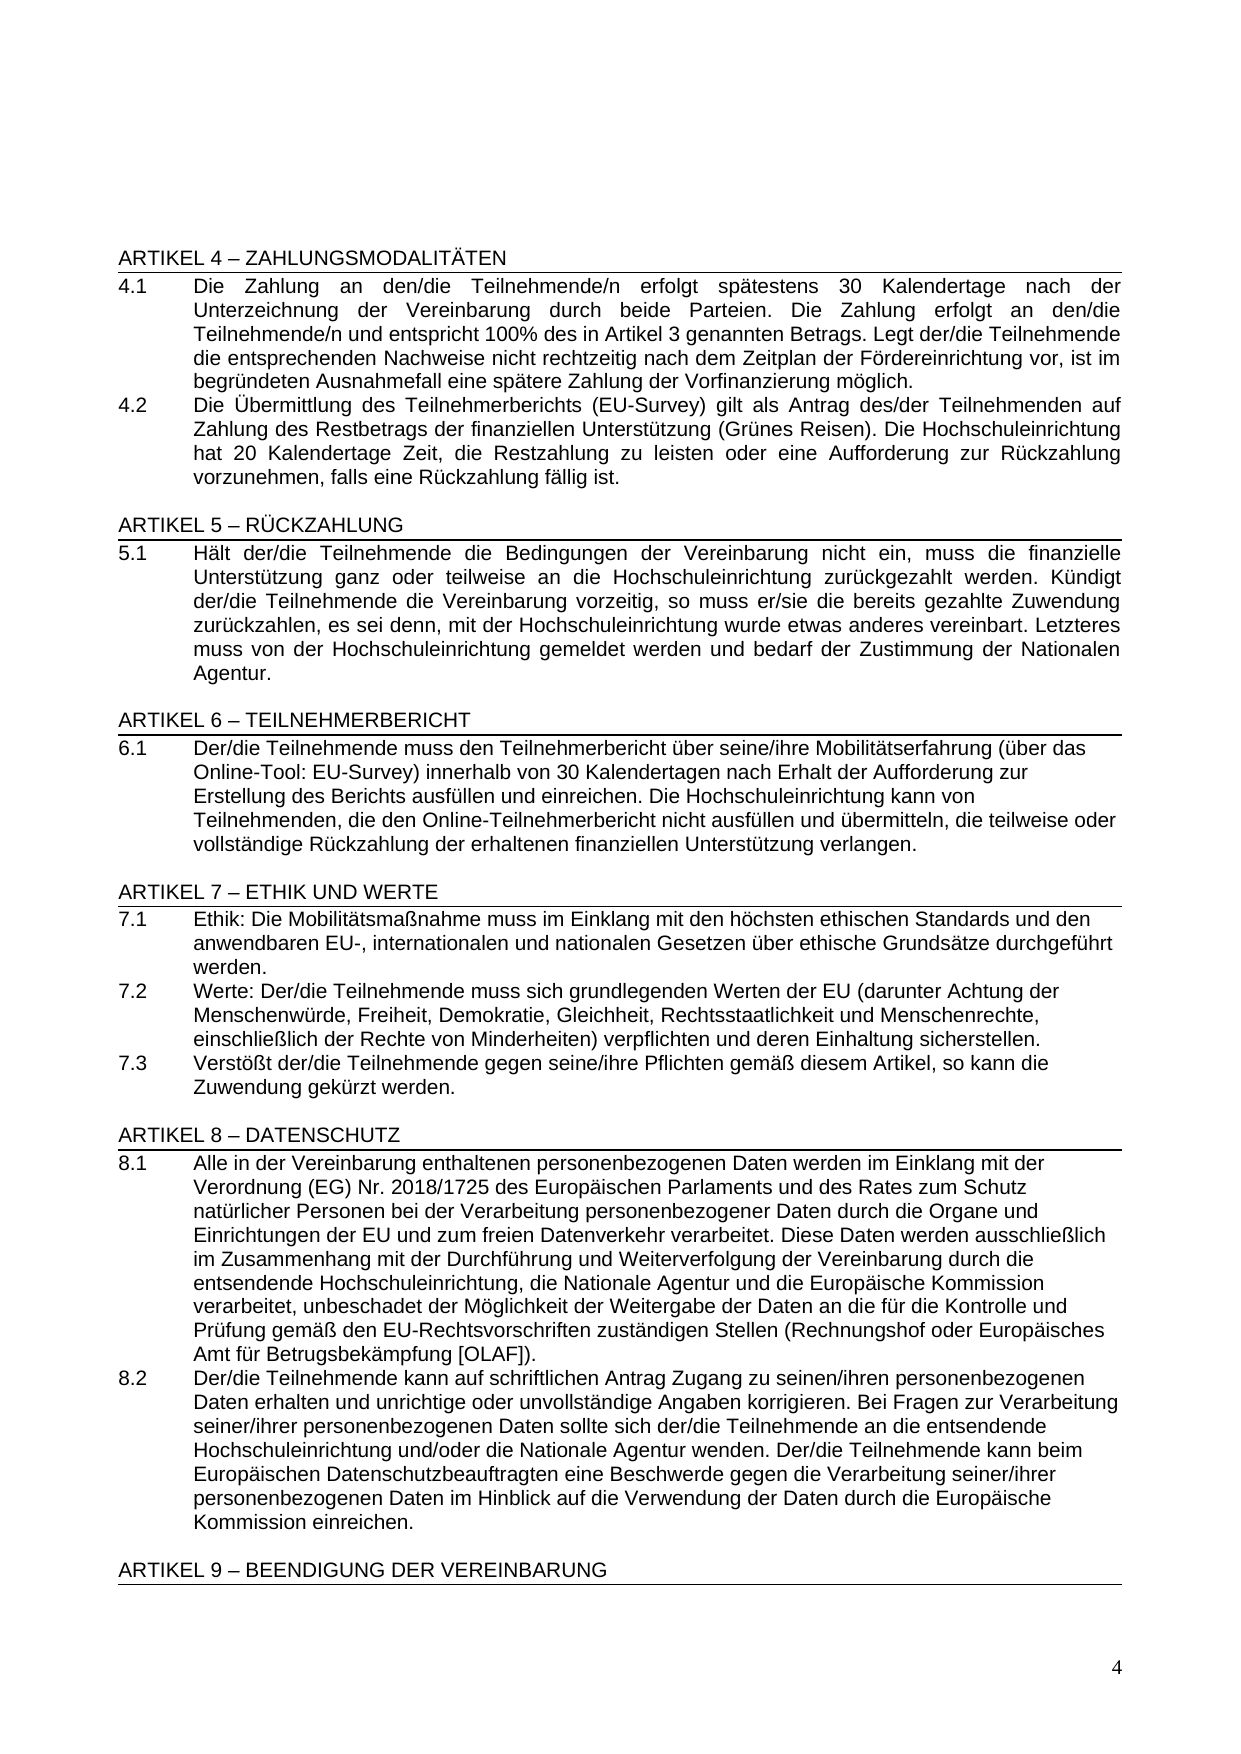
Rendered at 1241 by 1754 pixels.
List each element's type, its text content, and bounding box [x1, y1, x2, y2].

text 5.1 Hält der/die Teilnehmende die Bedingungen der Vereinbarung nicht ein, muss die finanzielle Unterstützung ganz oder teilweise an die Hochschuleinrichtung zurückgezahlt werden. Kündigt der/die Teilnehmende die Vereinbarung vorzeitig, so muss er/sie die bereits gezahlte Zuwendung zurückzahlen, es sei denn, mit der Hochschuleinrichtung wurde etwas anderes vereinbart. Letzteres muss von der Hochschuleinrichtung gemeldet werden und bedarf der Zustimmung der Nationalen Agentur. [118, 541, 1122, 684]
text ARTIKEL 6 – TEILNEHMERBERICHT [118, 708, 1122, 734]
text 6.1 Der/die Teilnehmende muss den Teilnehmerbericht über seine/ihre Mobilitätserfahrung (über das Online-Tool: EU-Survey) innerhalb von 30 Kalendertagen nach Erhalt der Aufforderung zur Erstellung des Berichts ausfüllen und einreichen. Die Hochschuleinrichtung kann von Teilnehmenden, die den Online-Teilnehmerbericht nicht ausfüllen und übermitteln, die teilweise oder vollständige Rückzahlung der erhaltenen finanziellen Unterstützung verlangen. [118, 736, 1122, 856]
text ARTIKEL 4 – ZAHLUNGSMODALITÄTEN [118, 246, 1122, 272]
text 7.2 Werte: Der/die Teilnehmende muss sich grundlegenden Werten der EU (darunter Achtung der Menschenwürde, Freiheit, Demokratie, Gleichheit, Rechtsstaatlichkeit und Menschenrechte, einschließlich der Rechte von Minderheiten) verpflichten und deren Einhaltung sicherstellen. [118, 979, 1122, 1051]
text 4.2 Die Übermittlung des Teilnehmerberichts (EU-Survey) gilt als Antrag des/der Teilnehmenden auf Zahlung des Restbetrags der finanziellen Unterstützung (Grünes Reisen). Die Hochschuleinrichtung hat 20 Kalendertage Zeit, die Restzahlung zu leisten oder eine Aufforderung zur Rückzahlung vorzunehmen, falls eine Rückzahlung fällig ist. [118, 393, 1122, 489]
text ARTIKEL 5 – RÜCKZAHLUNG [118, 513, 1122, 539]
text ARTIKEL 7 – ETHIK UND WERTE [118, 880, 1122, 906]
text 8.2 Der/die Teilnehmende kann auf schriftlichen Antrag Zugang zu seinen/ihren personenbezogenen Daten erhalten und unrichtige oder unvollständige Angaben korrigieren. Bei Fragen zur Verarbeitung seiner/ihrer personenbezogenen Daten sollte sich der/die Teilnehmende an die entsendende Hochschuleinrichtung und/oder die Nationale Agentur wenden. Der/die Teilnehmende kann beim Europäischen Datenschutzbeauftragten eine Beschwerde gegen die Verarbeitung seiner/ihrer personenbezogenen Daten im Hinblick auf die Verwendung der Daten durch die Europäische Kommission einreichen. [118, 1366, 1122, 1534]
text 8.1 Alle in der Vereinbarung enthaltenen personenbezogenen Daten werden im Einklang mit der Verordnung (EG) Nr. 2018/1725 des Europäischen Parlaments und des Rates zum Schutz natürlicher Personen bei der Verarbeitung personenbezogener Daten durch die Organe und Einrichtungen der EU und zum freien Datenverkehr verarbeitet. Diese Daten werden ausschließlich im Zusammenhang mit der Durchführung und Weiterverfolgung der Vereinbarung durch die entsendende Hochschuleinrichtung, die Nationale Agentur und die Europäische Kommission verarbeitet, unbeschadet der Möglichkeit der Weitergabe der Daten an die für die Kontrolle und Prüfung gemäß den EU-Rechtsvorschriften zuständigen Stellen (Rechnungshof oder Europäisches Amt für Betrugsbekämpfung [OLAF]). [118, 1151, 1122, 1366]
text ARTIKEL 9 – BEENDIGUNG DER VEREINBARUNG [118, 1558, 1122, 1584]
text 7.3 Verstößt der/die Teilnehmende gegen seine/ihre Pflichten gemäß diesem Artikel, so kann die Zuwendung gekürzt werden. [118, 1051, 1122, 1099]
text 7.1 Ethik: Die Mobilitätsmaßnahme muss im Einklang mit den höchsten ethischen Standards und den anwendbaren EU-, internationalen und nationalen Gesetzen über ethische Grundsätze durchgeführt werden. [118, 907, 1122, 979]
text 4.1 Die Zahlung an den/die Teilnehmende/n erfolgt spätestens 30 Kalendertage nach der Unterzeichnung der Vereinbarung durch beide Parteien. Die Zahlung erfolgt an den/die Teilnehmende/n und entspricht 100% des in Artikel 3 genannten Betrags. Legt der/die Teilnehmende die entsprechenden Nachweise nicht rechtzeitig nach dem Zeitplan der Fördereinrichtung vor, ist im begründeten Ausnahmefall eine spätere Zahlung der Vorfinanzierung möglich. [118, 273, 1122, 393]
text ARTIKEL 8 – DATENSCHUTZ [118, 1123, 1122, 1149]
